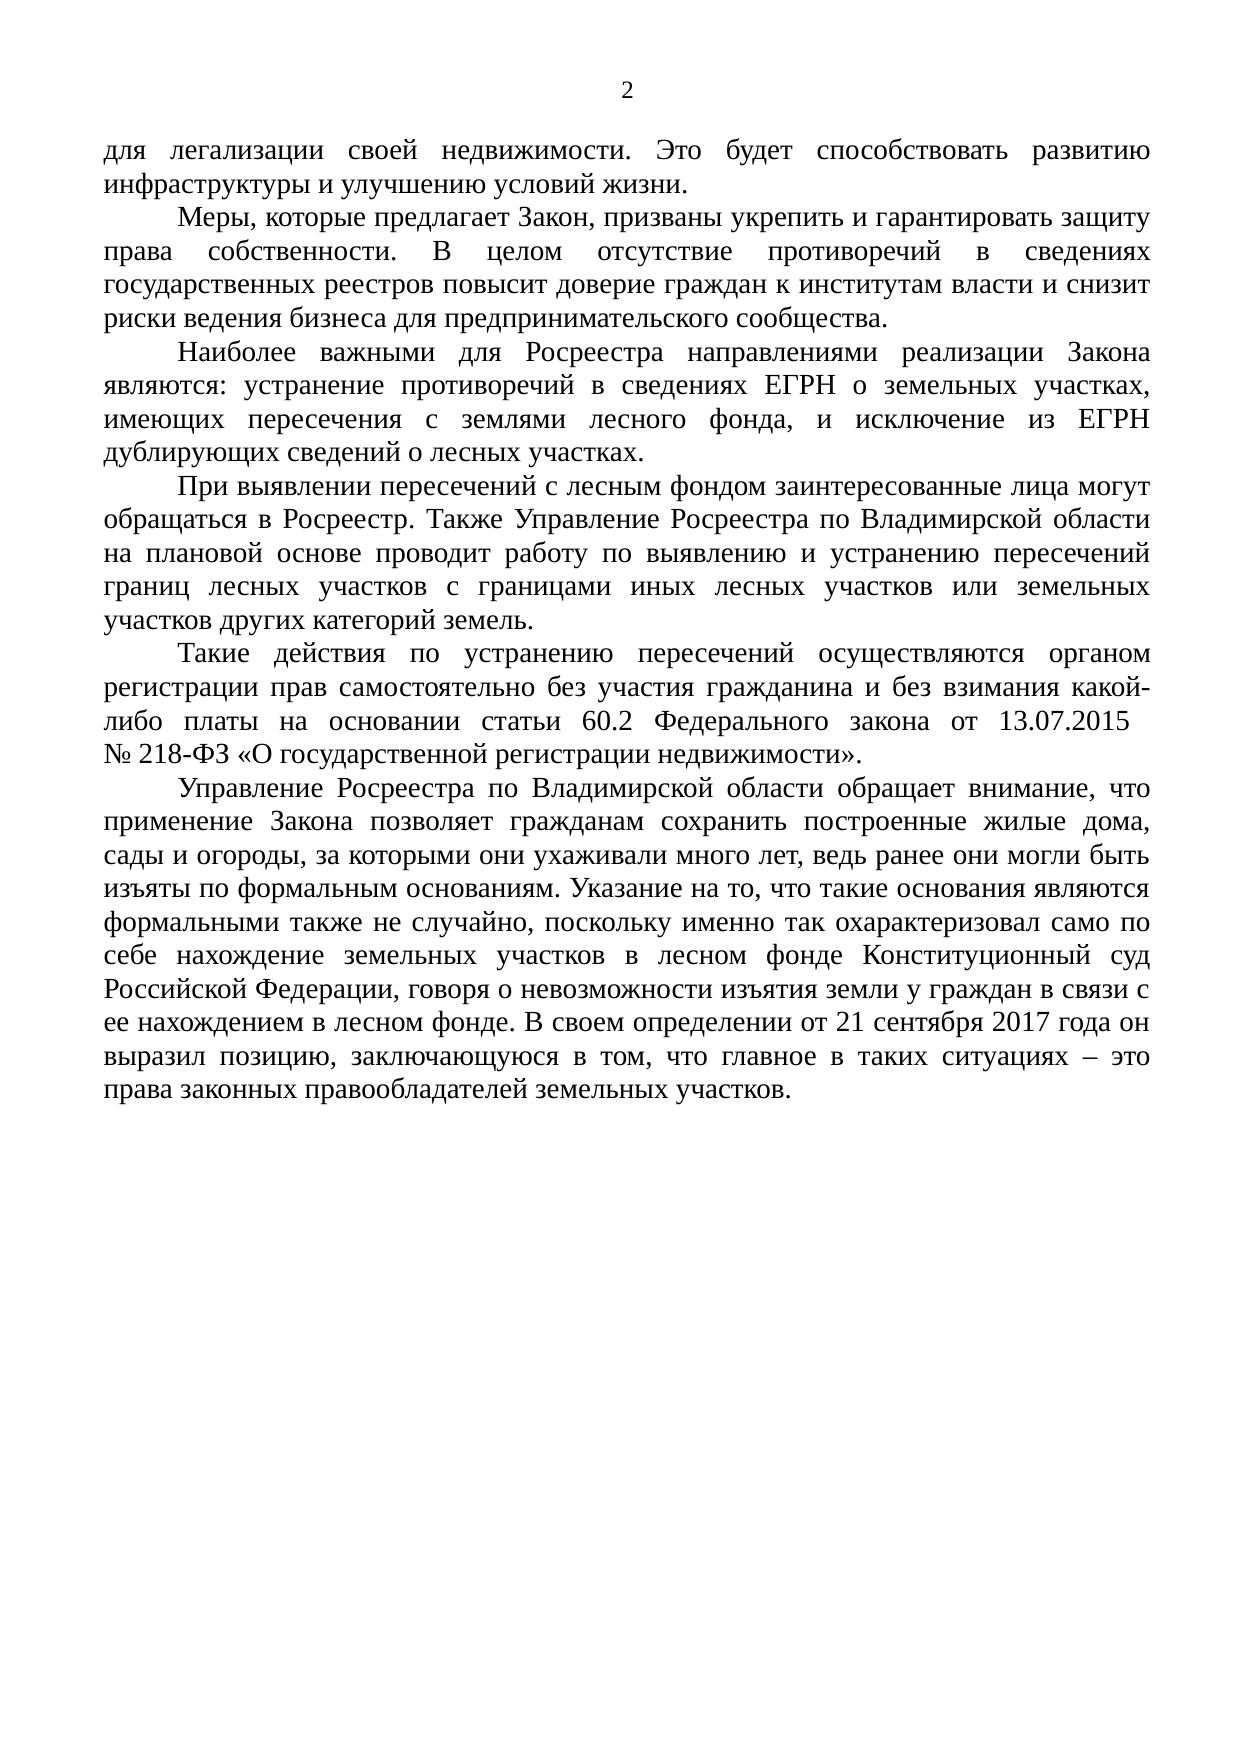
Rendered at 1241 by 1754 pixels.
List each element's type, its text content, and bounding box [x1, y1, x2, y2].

text Меры, которые предлагает Закон, призваны укрепить и гарантировать защиту права собственности. В целом отсутствие противоречий в сведениях государственных реестров повысит доверие граждан к институтам власти и снизит риски ведения бизнеса для предпринимательского сообщества. [103, 199, 1152, 334]
text Управление Росреестра по Владимирской области обращает внимание, что применение Закона позволяет гражданам сохранить построенные жилые дома, сады и огороды, за которыми они ухаживали много лет, ведь ранее они могли быть изъяты по формальным основаниям. Указание на то, что такие основания являются формальными также не случайно, поскольку именно так охарактеризовал само по себе нахождение земельных участков в лесном фонде Конституционный суд Российской Федерации, говоря о невозможности изъятия земли у граждан в связи с ее нахождением в лесном фонде. В своем определении от 21 сентября 2017 года он выразил позицию, заключающуюся в том, что главное в таких ситуациях – это права законных правообладателей земельных участков. [103, 770, 1152, 1105]
text Такие действия по устранению пересечений осуществляются органом регистрации прав самостоятельно без участия гражданина и без взимания какой-либо платы на основании статьи 60.2 Федерального закона от 13.07.2015 № 218-ФЗ «О государственной регистрации недвижимости». [103, 636, 1152, 770]
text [103, 132, 1152, 199]
text При выявлении пересечений с лесным фондом заинтересованные лица могут обращаться в Росреестр. Также Управление Росреестра по Владимирской области на плановой основе проводит работу по выявлению и устранению пересечений границ лесных участков с границами иных лесных участков или земельных участков других категорий земель. [103, 468, 1152, 636]
text Наиболее важными для Росреестра направлениями реализации Закона являются: устранение противоречий в сведениях ЕГРН о земельных участках, имеющих пересечения с землями лесного фонда, и исключение из ЕГРН дублирующих сведений о лесных участках. [103, 334, 1152, 468]
